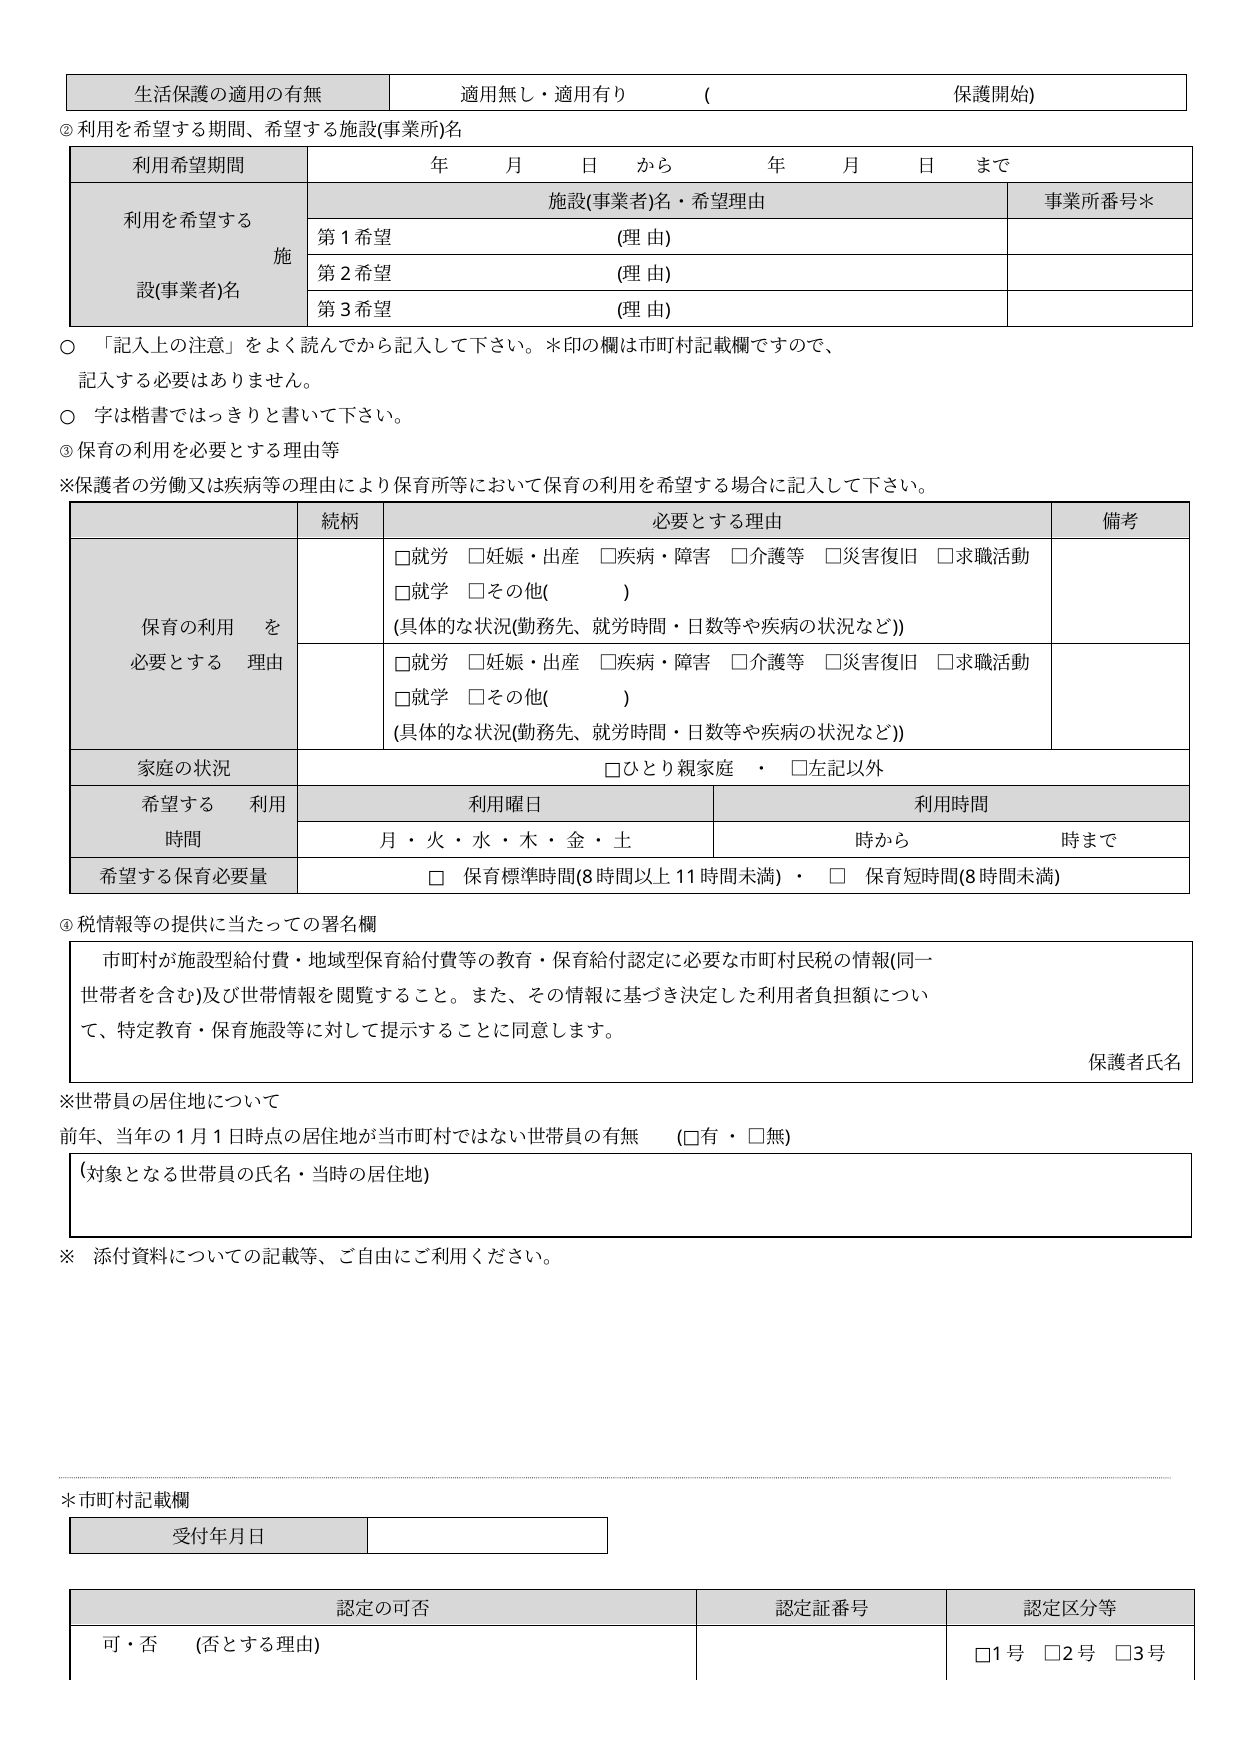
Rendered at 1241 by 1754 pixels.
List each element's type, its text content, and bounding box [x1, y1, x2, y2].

table_header 必要とする理由 [384, 503, 1051, 537]
table_header 受付年月日 [71, 1518, 367, 1553]
table_cell 希望する保育必要量 [71, 858, 297, 893]
table_cell 保育の利用を必要とする理由 [71, 539, 297, 749]
text 前年、当年の1月1日時点の居住地が当市町村ではない世帯員の有無 (□有・□無) [59, 1118, 1181, 1152]
table_cell [1052, 644, 1189, 749]
table_cell 第2希望 (理由) [308, 255, 1007, 290]
table_cell 利用を希望する施設(事業者)名 [71, 183, 307, 326]
table_header 認定証番号 [697, 1590, 946, 1624]
text ※ 添付資料についての記載等、ご自由にご利用ください。 [59, 1237, 1181, 1272]
table_cell 家庭の状況 [71, 750, 297, 785]
table_cell 第3希望 (理由) [308, 291, 1007, 326]
table_header 利用希望期間 [71, 147, 307, 182]
text ②利用を希望する期間、希望する施設(事業所)名 [59, 111, 1181, 146]
table_cell 事業所番号＊ [1008, 183, 1192, 218]
table_cell 施設(事業者)名・希望理由 [308, 183, 1007, 218]
table_cell □ひとり親家庭 ・ □左記以外 [298, 750, 1189, 785]
table_header 続柄 [298, 503, 383, 537]
table_header 年 月 日 から 年 月 日 まで [308, 147, 1192, 182]
table_header 認定の可否 [71, 1590, 696, 1624]
table_cell 第1希望 (理由) [308, 219, 1007, 254]
text ※世帯員の居住地について [59, 1083, 1181, 1118]
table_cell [71, 1626, 696, 1679]
text ※保護者の労働又は疾病等の理由により保育所等において保育の利用を希望する場合に記入して下さい。 [59, 467, 1181, 501]
table_cell [1008, 255, 1192, 290]
table_header [368, 1518, 607, 1553]
table_cell □ 保育標準時間(8時間以上11時間未満)・ □ 保育短時間(8時間未満) [298, 858, 1189, 893]
table_cell [1008, 219, 1192, 254]
table_header 市町村が施設型給付費・地域型保育給付費等の教育・保育給付認定に必要な市町村民税の情報(同一世帯者を含む)及び世帯情報を閲覧すること。また、その情報に基づき決定した利用者負担額について、特定教育・保育施設等に対して提示することに同意します。 保護者氏名 [71, 942, 1192, 1082]
table_cell □就労 □妊娠・出産 □疾病・障害 □介護等 □災害復旧 □求職活動 □就学 □その他( ) (具体的な状況(勤務先、就労時間・日数等や疾病の状況など)) [384, 644, 1051, 749]
table_cell 時から 時まで [714, 822, 1189, 857]
table_cell [298, 644, 383, 749]
table_cell 月・火・水・木・金・土 [298, 822, 713, 857]
table_header (対象となる世帯員の氏名・当時の居住地) [71, 1154, 1191, 1236]
text ○ 「記入上の注意」をよく読んでから記入して下さい。＊印の欄は市町村記載欄ですので、記入する必要はありません。 [59, 327, 848, 397]
table_cell 適用無し・適用有り ( 保護開始) [390, 75, 1186, 110]
table_header 認定区分等 [947, 1590, 1194, 1624]
text ④税情報等の提供に当たっての署名欄 [59, 906, 1181, 941]
table_cell [1052, 539, 1189, 643]
table_header [71, 503, 297, 537]
table_cell [298, 539, 383, 643]
table_cell 利用曜日 [298, 786, 713, 821]
text ＊市町村記載欄 [59, 1482, 1181, 1517]
table_cell 利用時間 [714, 786, 1189, 821]
text ○ 字は楷書ではっきりと書いて下さい。 [59, 397, 1181, 432]
table_cell [697, 1626, 946, 1679]
table_cell 希望する利用時間 [71, 786, 297, 857]
table_cell [1008, 291, 1192, 326]
table_cell □1号 □2号 □3号 (□標 □短) [947, 1626, 1194, 1679]
text ③保育の利用を必要とする理由等 [59, 432, 1181, 467]
table_cell □就労 □妊娠・出産 □疾病・障害 □介護等 □災害復旧 □求職活動 □就学 □その他( ) (具体的な状況(勤務先、就労時間・日数等や疾病の状況など)) [384, 539, 1051, 643]
table_cell 生活保護の適用の有無 [67, 75, 389, 110]
table_header 備考 [1052, 503, 1189, 537]
